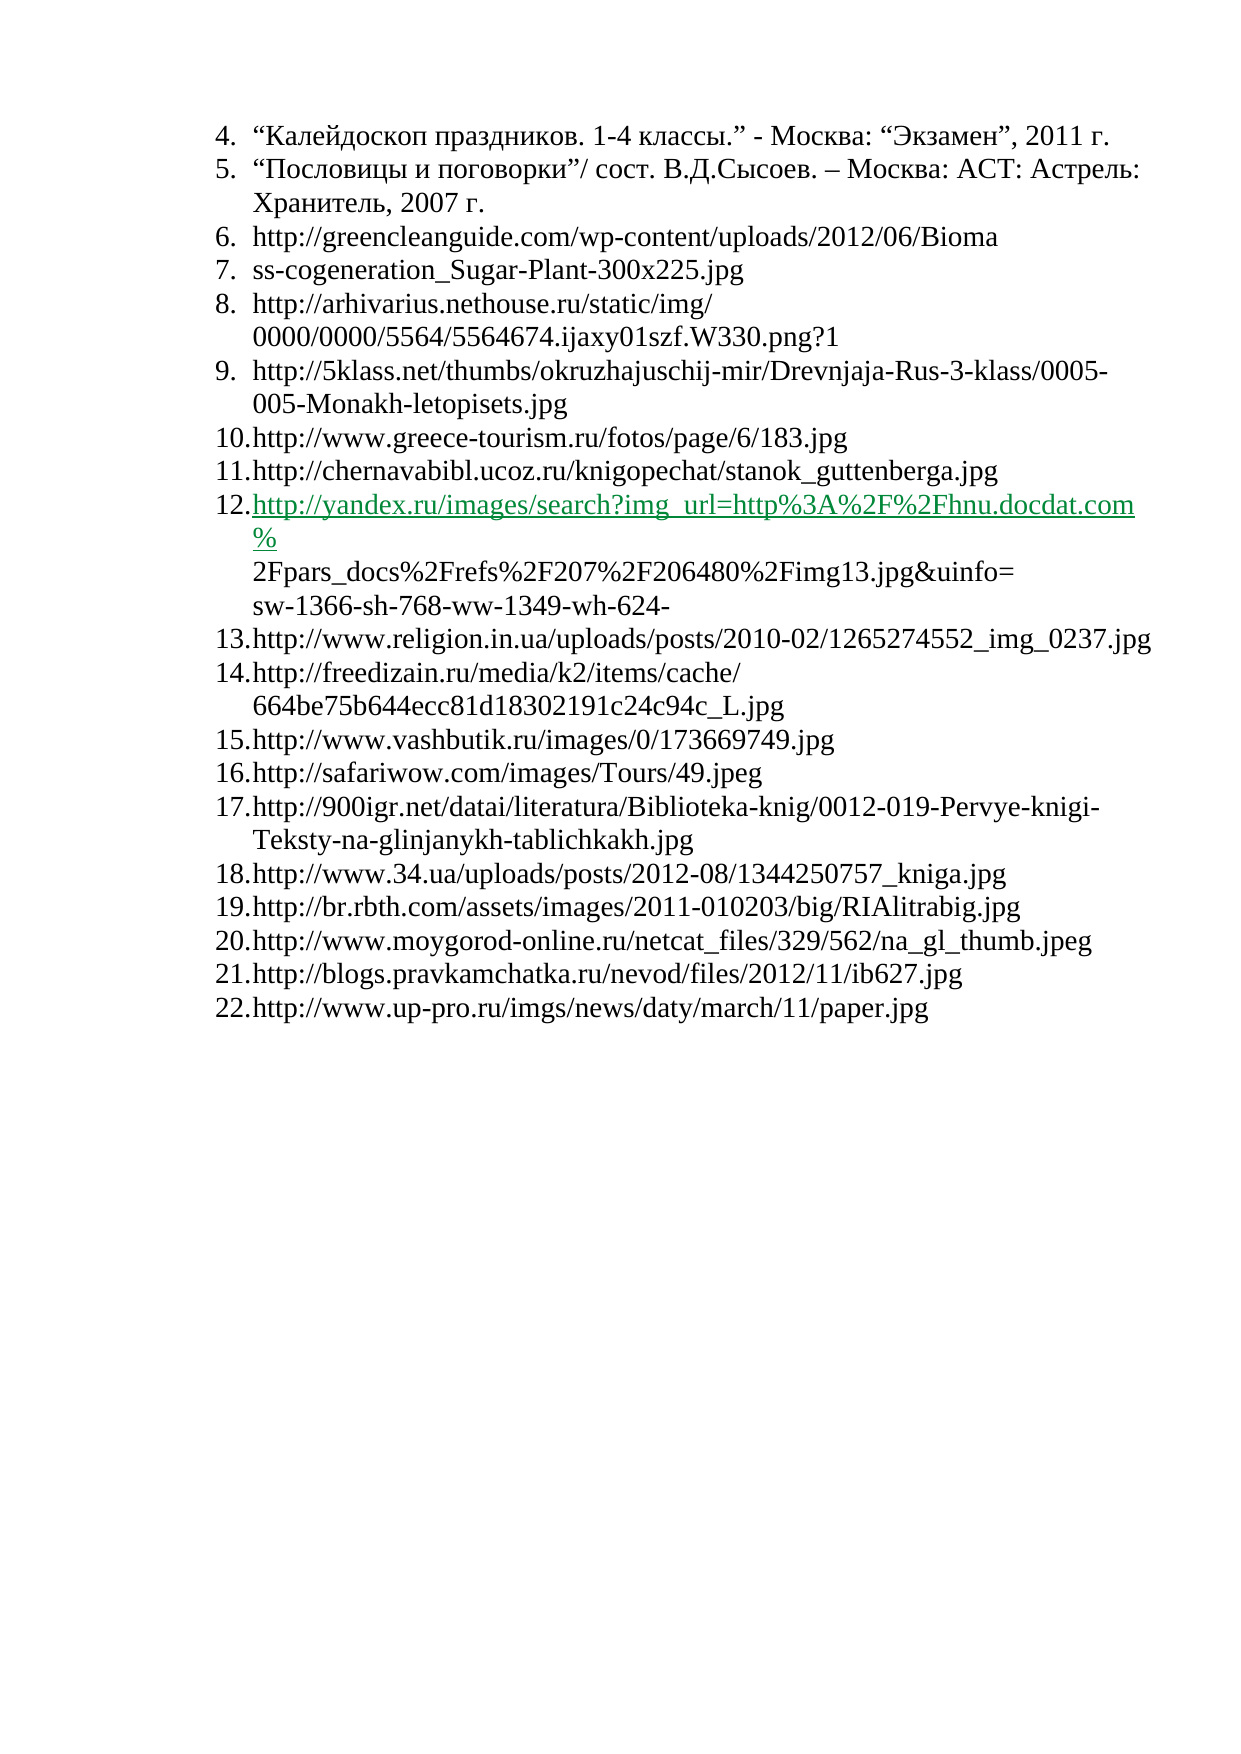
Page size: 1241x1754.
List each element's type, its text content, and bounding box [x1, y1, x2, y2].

list http://safariwow.com/images/Tours/49.jpeg [215, 755, 1152, 789]
list http://chernavabibl.ucoz.ru/knigopechat/stanok_guttenberga.jpg [215, 453, 1152, 487]
list ss-cogeneration_Sugar-Plant-300x225.jpg [215, 252, 1152, 286]
list http://greencleanguide.com/wp-content/uploads/2012/06/Bioma [215, 219, 1152, 252]
list http://br.rbth.com/assets/images/2011-010203/big/RIAlitrabig.jpg [215, 889, 1152, 923]
list http://www.34.ua/uploads/posts/2012-08/1344250757_kniga.jpg [215, 856, 1152, 889]
list http://900igr.net/datai/literatura/Biblioteka-knig/0012-019-Pervye-knigi-Teksty-na-glinjanykh-tablichkakh.jpg [215, 789, 1152, 856]
list http://arhivarius.nethouse.ru/static/img/0000/0000/5564/5564674.ijaxy01szf.W330.png?1 [215, 286, 1152, 353]
list http://www.religion.in.ua/uploads/posts/2010-02/1265274552_img_0237.jpg [215, 621, 1152, 655]
list “Пословицы и поговорки”/ сост. В.Д.Сысоев. – Москва: АСТ: Астрель: Хранитель, 2007 г. [215, 152, 1152, 219]
list http://blogs.pravkamchatka.ru/nevod/files/2012/11/ib627.jpg [215, 957, 1152, 990]
list “Калейдоскоп праздников. 1-4 классы.” - Москва: “Экзамен”, 2011 г. [215, 118, 1152, 152]
list http://www.up-pro.ru/imgs/news/daty/march/11/paper.jpg [215, 990, 1152, 1024]
list http://www.vashbutik.ru/images/0/173669749.jpg [215, 722, 1152, 755]
list http://yandex.ru/images/search?img_url=http%3A%2F%2Fhnu.docdat.com% 2Fpars_docs%2Frefs%2F207%2F206480%2Fimg13.jpg&uinfo= sw-1366-sh-768-ww-1349-wh-624- [215, 487, 1152, 621]
list http://www.greece-tourism.ru/fotos/page/6/183.jpg [215, 420, 1152, 453]
list http://www.moygorod-online.ru/netcat_files/329/562/na_gl_thumb.jpeg [215, 923, 1152, 957]
list http://freedizain.ru/media/k2/items/cache/664be75b644ecc81d18302191c24c94c_L.jpg [215, 655, 1152, 722]
list http://5klass.net/thumbs/okruzhajuschij-mir/Drevnjaja-Rus-3-klass/0005-005-Monakh-letopisets.jpg [215, 353, 1152, 420]
